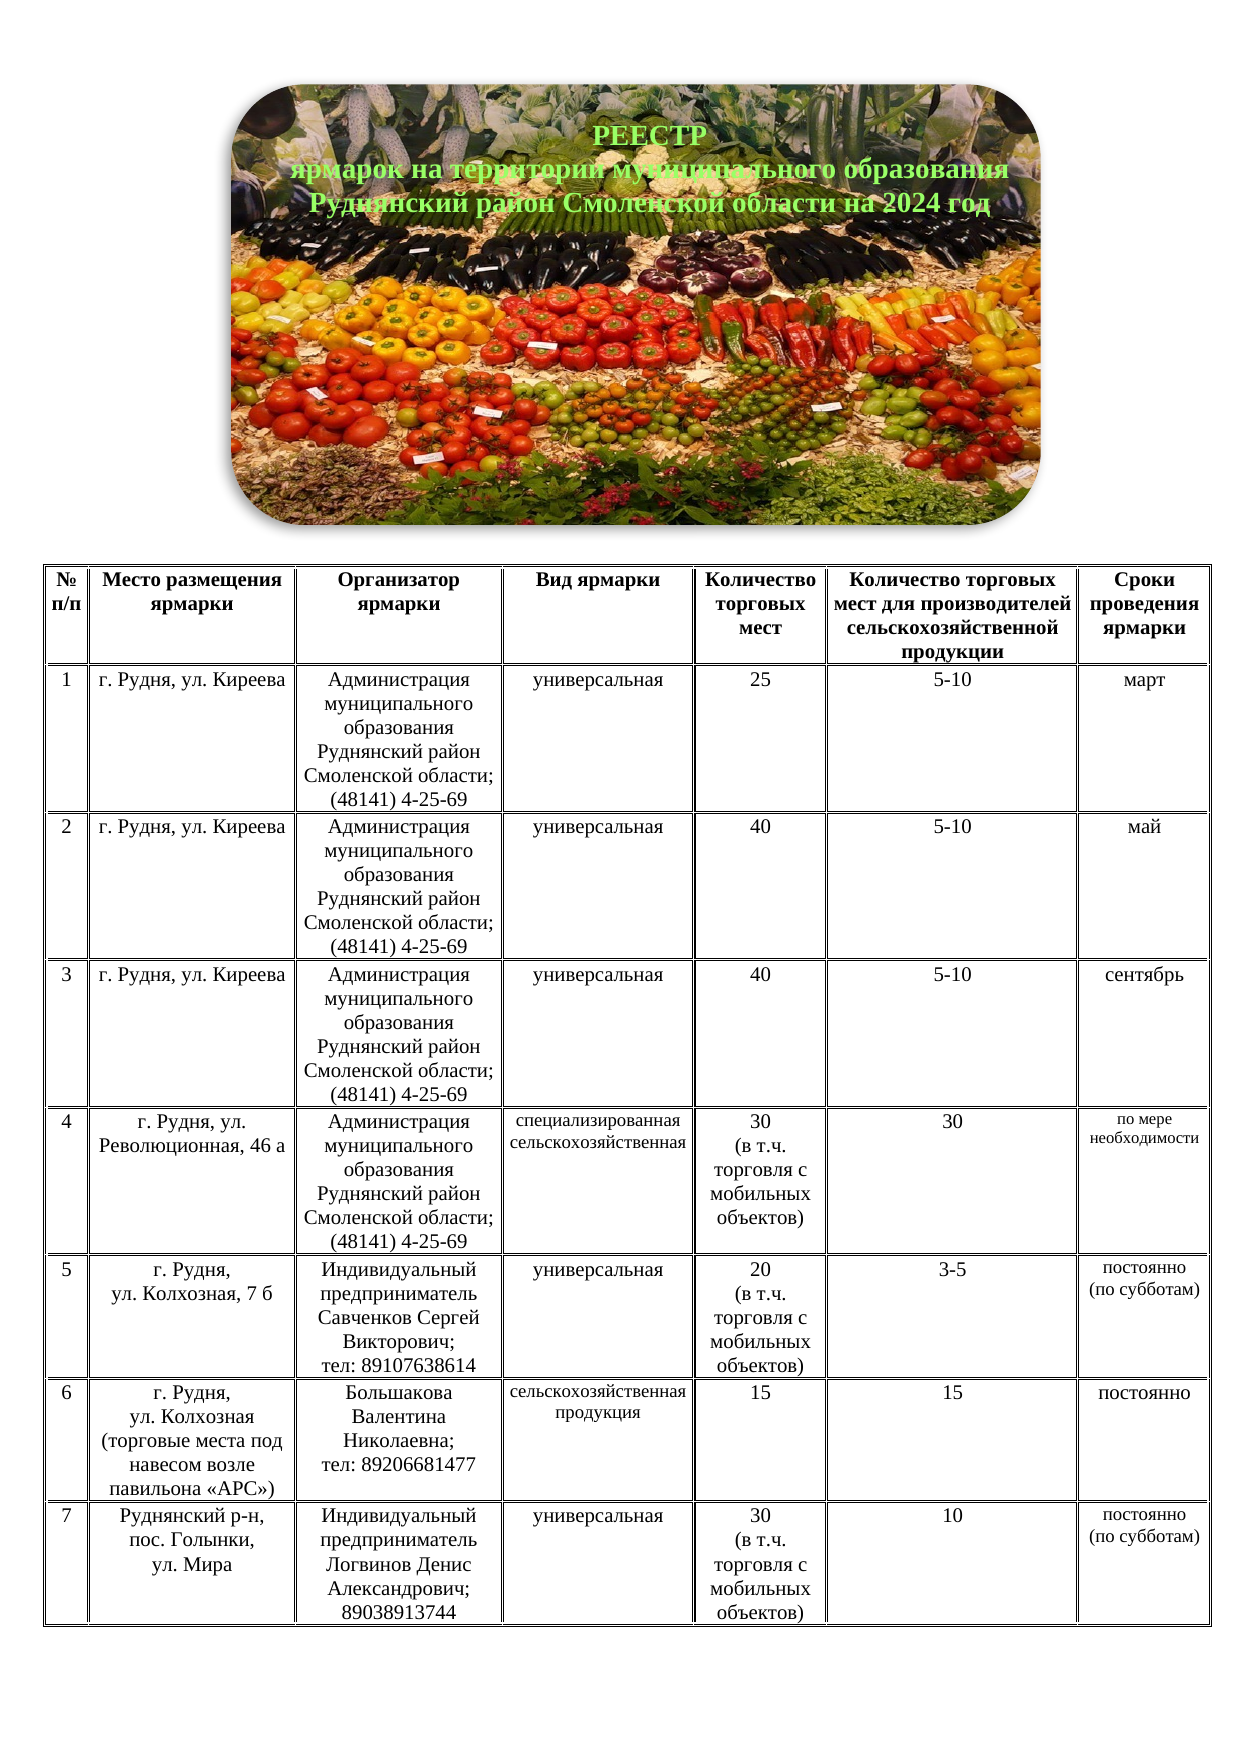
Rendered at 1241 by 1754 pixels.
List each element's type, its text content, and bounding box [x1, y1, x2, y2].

table_cell 30 (в т.ч. торговля с мобильных объектов) [696, 1109, 825, 1253]
table_cell 40 [696, 814, 825, 958]
table_cell универсальная [504, 1256, 692, 1377]
table_header Сроки проведения ярмарки [1078, 567, 1209, 663]
table_cell 5-10 [828, 666, 1076, 811]
table_cell универсальная [504, 666, 692, 811]
text ярмарок на территории муниципального образования [118, 152, 1181, 185]
table_cell универсальная [504, 961, 692, 1106]
table_cell сельскохозяйственная продукция [504, 1380, 692, 1500]
table_cell 1 [44, 663, 88, 811]
table_cell 10 [827, 1500, 1078, 1624]
table_cell постоянно (по субботам) [1078, 1253, 1211, 1377]
table_cell 15 [828, 1380, 1076, 1500]
text РЕЕСТР [118, 118, 1181, 152]
text Руднянский район Смоленской области на 2024 год [118, 185, 1181, 219]
table_header Количество торговых мест для производителей сельскохозяйственной продукции [827, 565, 1078, 663]
table_cell 5-10 [828, 961, 1076, 1106]
table_cell Индивидуальный предприниматель Савченков Сергей Викторович; тел: 89107638614 [297, 1256, 501, 1377]
table_cell г. Рудня, ул. Киреева [90, 666, 294, 811]
picture [231, 219, 1041, 525]
table_header Вид ярмарки [502, 565, 694, 663]
table_cell г. Рудня, ул. Киреева [90, 961, 294, 1106]
table_cell Администрация муниципального образования Руднянский район Смоленской области; (48141) 4-25-69 [297, 814, 501, 958]
picture [243, 84, 1029, 118]
table_cell универсальная [504, 814, 692, 958]
table_header Место размещения ярмарки [89, 567, 295, 663]
table_cell г. Рудня, ул. Колхозная, 7 б [90, 1256, 294, 1377]
table_cell постоянно [1079, 1377, 1209, 1500]
table_cell 3 [44, 958, 88, 1106]
table_cell сентябрь [1078, 958, 1211, 1106]
table_cell специализированная сельскохозяйственная [504, 1109, 692, 1253]
table_header Количество торговых мест [694, 565, 827, 663]
table_cell Руднянский р-н, пос. Голынки, ул. Мира [89, 1503, 295, 1624]
table_cell 7 [44, 1500, 88, 1624]
table_cell 20 (в т.ч. торговля с мобильных объектов) [696, 1256, 825, 1377]
table_cell 15 [696, 1380, 825, 1500]
table_cell май [1079, 811, 1209, 958]
table_cell 30 [828, 1109, 1076, 1253]
table_cell 40 [696, 961, 825, 1106]
table_cell Администрация муниципального образования Руднянский район Смоленской области; (48141) 4-25-69 [297, 961, 501, 1106]
table_header № п/п [46, 567, 88, 663]
table_cell по мере необходимости [1079, 1106, 1209, 1253]
table_cell Индивидуальный предприниматель Логвинов Денис Александрович; 89038913744 [295, 1503, 502, 1624]
table_cell 3-5 [828, 1256, 1076, 1377]
table_cell г. Рудня, ул. Колхозная (торговые места под навесом возле павильона «АРС») [90, 1380, 294, 1500]
table_cell Администрация муниципального образования Руднянский район Смоленской области; (48141) 4-25-69 [297, 1109, 501, 1253]
table_cell 4 [46, 1106, 87, 1253]
table_cell март [1078, 663, 1211, 811]
table_cell Администрация муниципального образования Руднянский район Смоленской области; (48141) 4-25-69 [297, 666, 501, 811]
table_cell г. Рудня, ул. Киреева [90, 814, 294, 958]
table_cell 5 [44, 1253, 88, 1377]
table_cell 25 [696, 666, 825, 811]
table_cell Большакова Валентина Николаевна; тел: 89206681477 [297, 1380, 501, 1500]
table_cell 30 (в т.ч. торговля с мобильных объектов) [694, 1500, 827, 1624]
table_cell универсальная [502, 1500, 694, 1624]
table_cell постоянно (по субботам) [1078, 1500, 1211, 1624]
table_header Организатор ярмарки [295, 567, 502, 663]
table_cell 6 [46, 1377, 87, 1500]
table_cell 5-10 [828, 814, 1076, 958]
table_cell г. Рудня, ул. Революционная, 46 а [90, 1109, 294, 1253]
table_cell 2 [46, 811, 87, 958]
